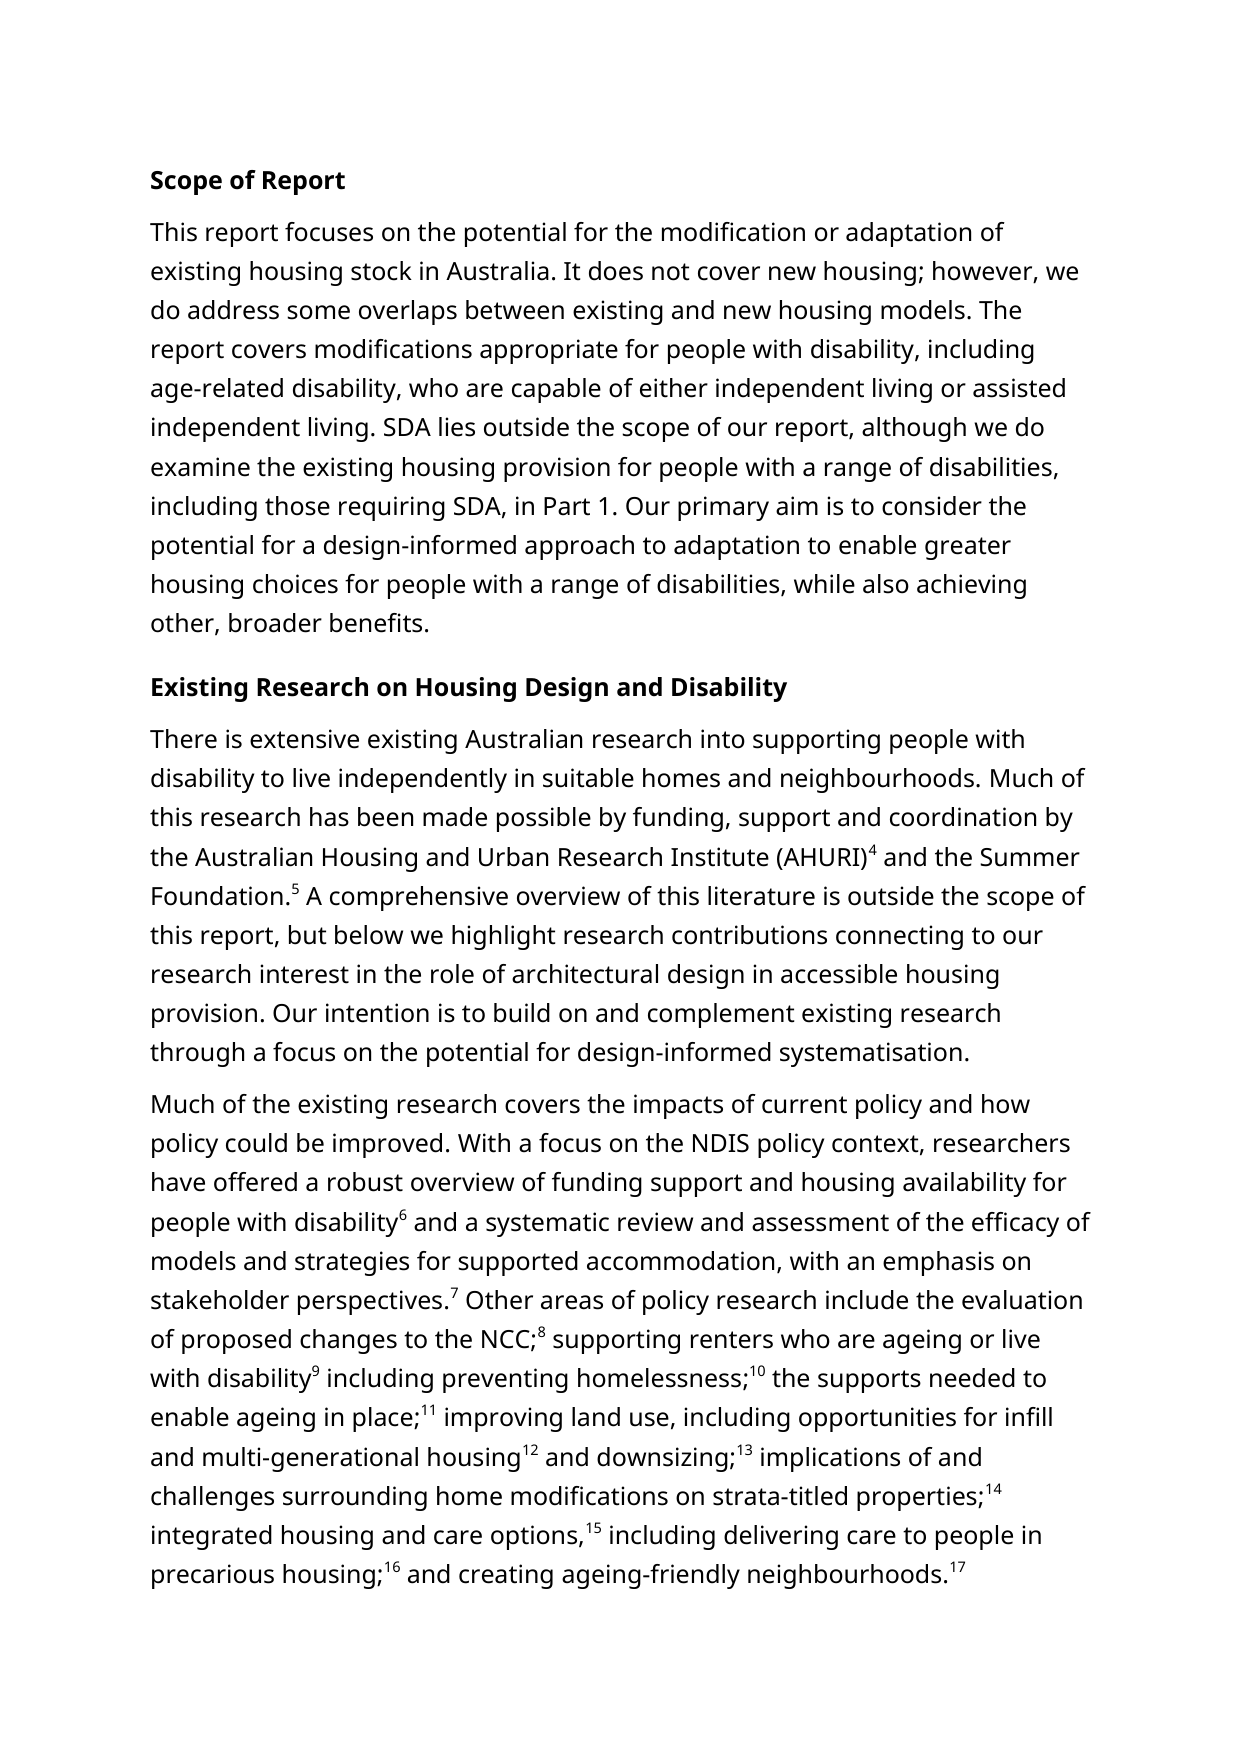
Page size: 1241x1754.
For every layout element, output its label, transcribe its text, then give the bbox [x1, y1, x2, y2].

text This report focuses on the potential for the modification or adaptation of existing housing stock in Australia. It does not cover new housing; however, we do address some overlaps between existing and new housing models. The report covers modifications appropriate for people with disability, including age-related disability, who are capable of either independent living or assisted independent living. SDA lies outside the scope of our report, although we do examine the existing housing provision for people with a range of disabilities, including those requiring SDA, in Part 1. Our primary aim is to consider the potential for a design-informed approach to adaptation to enable greater housing choices for people with a range of disabilities, while also achieving other, broader benefits. [150, 214, 1090, 640]
text Much of the existing research covers the impacts of current policy and how policy could be improved. With a focus on the NDIS policy context, researchers have offered a robust overview of funding support and housing availability for people with disability and a systematic review and assessment of the efficacy of models and strategies for supported accommodation, with an emphasis on stakeholder perspectives. Other areas of policy research include the evaluation of proposed changes to the NCC; supporting renters who are ageing or live with disability including preventing homelessness; the supports needed to enable ageing in place; improving land use, including opportunities for infill and multi-generational housing and downsizing; implications of and challenges surrounding home modifications on strata-titled properties; integrated housing and care options, including delivering care to people in precarious housing; and creating ageing-friendly neighbourhoods. [150, 1087, 1090, 1591]
text Scope of Report [150, 162, 1090, 197]
text There is extensive existing Australian research into supporting people with disability to live independently in suitable homes and neighbourhoods. Much of this research has been made possible by funding, support and coordination by the Australian Housing and Urban Research Institute (AHURI) and the Summer Foundation. A comprehensive overview of this literature is outside the scope of this report, but below we highlight research contributions connecting to our research interest in the role of architectural design in accessible housing provision. Our intention is to build on and complement existing research through a focus on the potential for design-informed systematisation. [150, 722, 1090, 1069]
text Existing Research on Housing Design and Disability [150, 670, 1090, 704]
